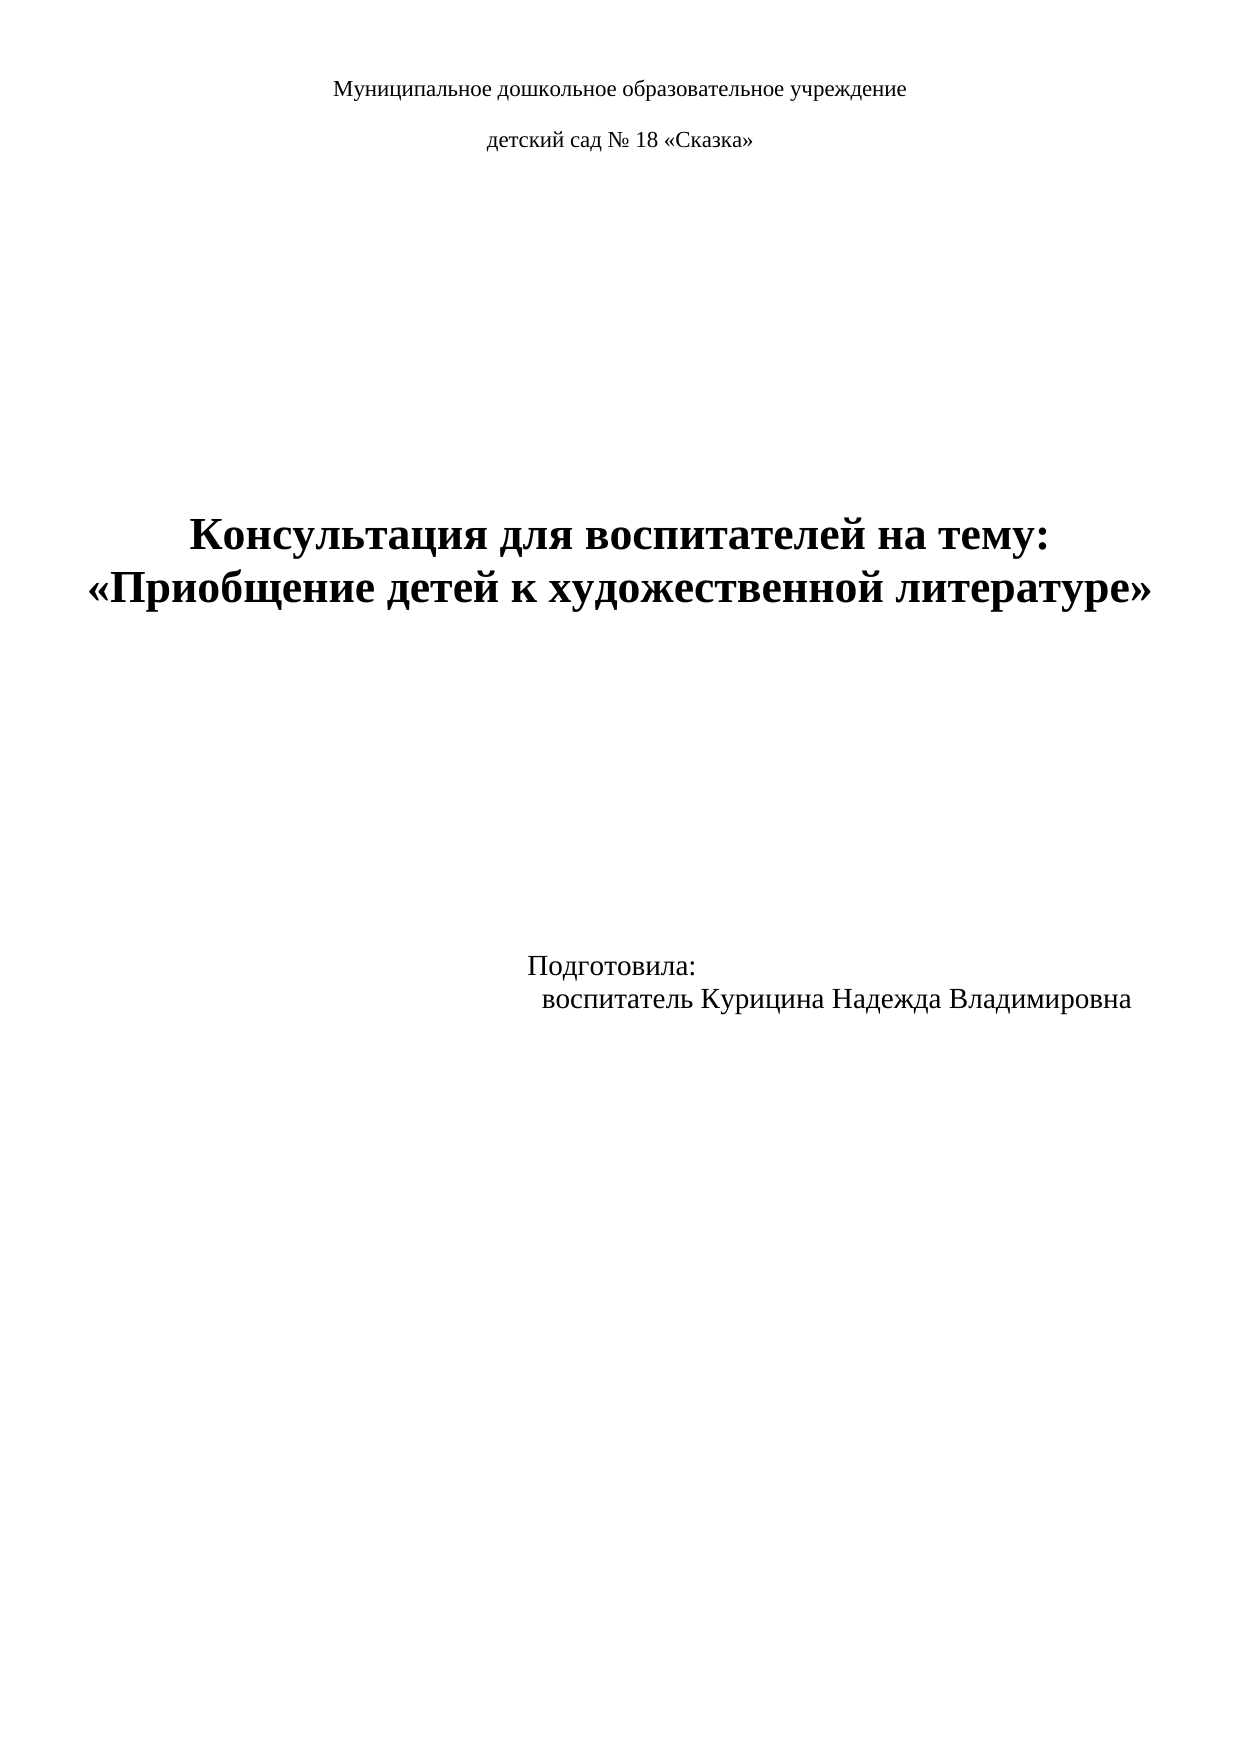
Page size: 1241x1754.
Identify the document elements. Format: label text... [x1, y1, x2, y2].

text воспитатель Курицина Надежда Владимировна [75, 981, 1165, 1015]
text детский сад № 18 «Сказка» [75, 126, 1165, 152]
text «Приобщение детей к художественной литературе» [75, 560, 1165, 612]
text Подготовила: [75, 948, 1165, 981]
text Муниципальное дошкольное образовательное учреждение [75, 75, 1165, 101]
text Консультация для воспитателей на тему: [75, 507, 1165, 560]
